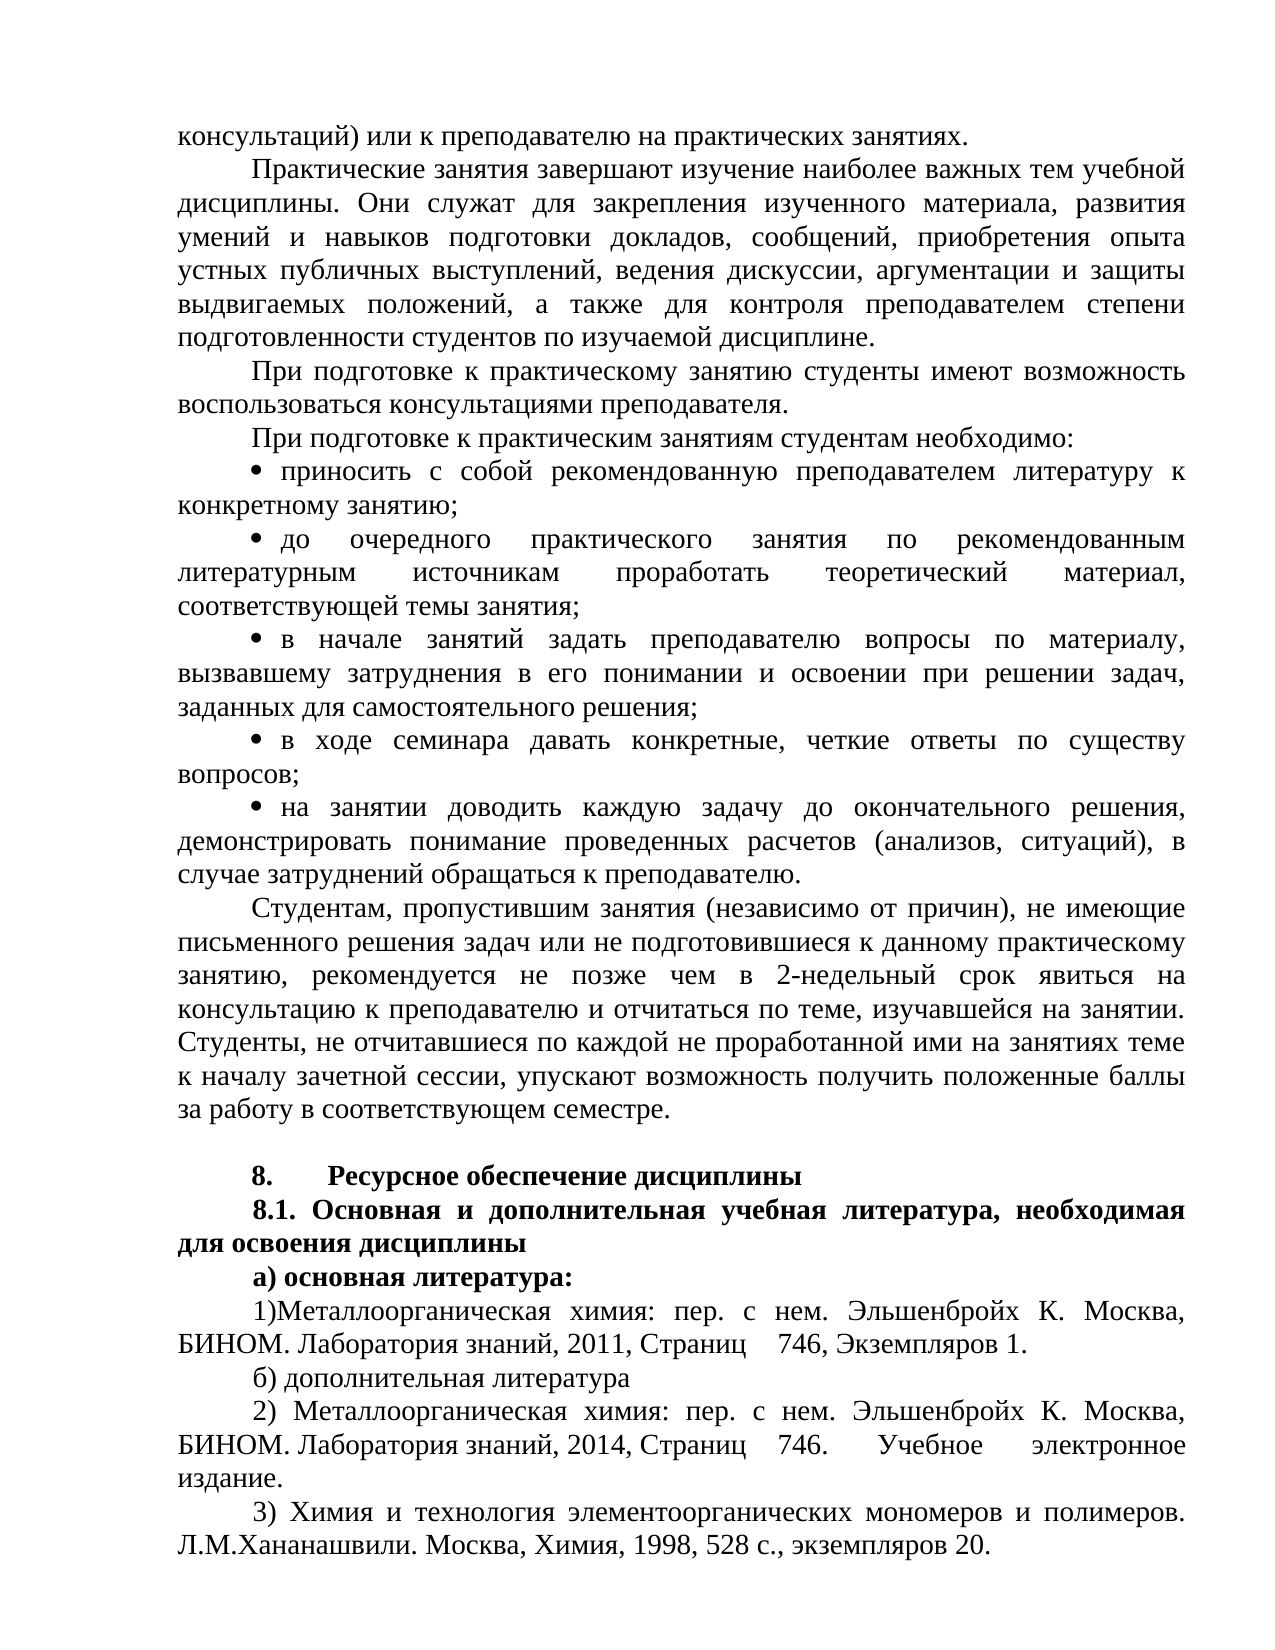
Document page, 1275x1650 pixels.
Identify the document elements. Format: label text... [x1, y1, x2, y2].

text 3) Химия и технология элементоорганических мономеров и полимеров. Л.М.Хананашвили. Москва, Химия, 1998, 528 с., экземпляров 20. [177, 1494, 1186, 1561]
text б) дополнительная литература [177, 1360, 1186, 1393]
list Студентам, пропустившим занятия (независимо от причин), не имеющие письменного решения задач или не подготовившиеся к данному практическому занятию, рекомендуется не позже чем в 2-недельный срок явиться на консультацию к преподавателю и отчитаться по теме, изучавшейся на занятии. Студенты, не отчитавшиеся по каждой не проработанной ими на занятиях теме к началу зачетной сессии, упускают возможность получить положенные баллы за работу в соответствующем семестре. [177, 890, 1186, 1125]
text 1)Металлоорганическая химия: пер. с нем. Эльшенбройх К. Москва, БИНОМ. Лаборатория знаний, 2011, Страниц 746, Экземпляров 1. [177, 1293, 1186, 1360]
list приносить с собой рекомендованную преподавателем литературу к конкретному занятию; [177, 453, 1186, 521]
list в ходе семинара давать конкретные, четкие ответы по существу вопросов; [177, 722, 1186, 789]
list Ресурсное обеспечение дисциплины [177, 1158, 1186, 1192]
list При подготовке к практическим занятиям студентам необходимо: [177, 420, 1186, 453]
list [177, 118, 1186, 152]
text 2) Металлоорганическая химия: пер. с нем. Эльшенбройх К. Москва, БИНОМ. Лаборатория знаний, 2014, Страниц 746. Учебное электронное издание. [177, 1393, 1186, 1494]
list на занятии доводить каждую задачу до окончательного решения, демонстрировать понимание проведенных расчетов (анализов, ситуаций), в случае затруднений обращаться к преподавателю. [177, 789, 1186, 890]
text Практические занятия завершают изучение наиболее важных тем учебной дисциплины. Они служат для закрепления изученного материала, развития умений и навыков подготовки докладов, сообщений, приобретения опыта устных публичных выступлений, ведения дискуссии, аргументации и защиты выдвигаемых положений, а также для контроля преподавателем степени подготовленности студентов по изучаемой дисциплине. [177, 152, 1186, 353]
list до очередного практического занятия по рекомендованным литературным источникам проработать теоретический материал, соответствующей темы занятия; [177, 521, 1186, 621]
list в начале занятий задать преподавателю вопросы по материалу, вызвавшему затруднения в его понимании и освоении при решении задач, заданных для самостоятельного решения; [177, 621, 1186, 722]
text 8.1. Основная и дополнительная учебная литература, необходимая для освоения дисциплины [177, 1192, 1186, 1259]
text При подготовке к практическому занятию студенты имеют возможность воспользоваться консультациями преподавателя. [177, 353, 1186, 420]
text а) основная литература: [177, 1259, 1186, 1293]
